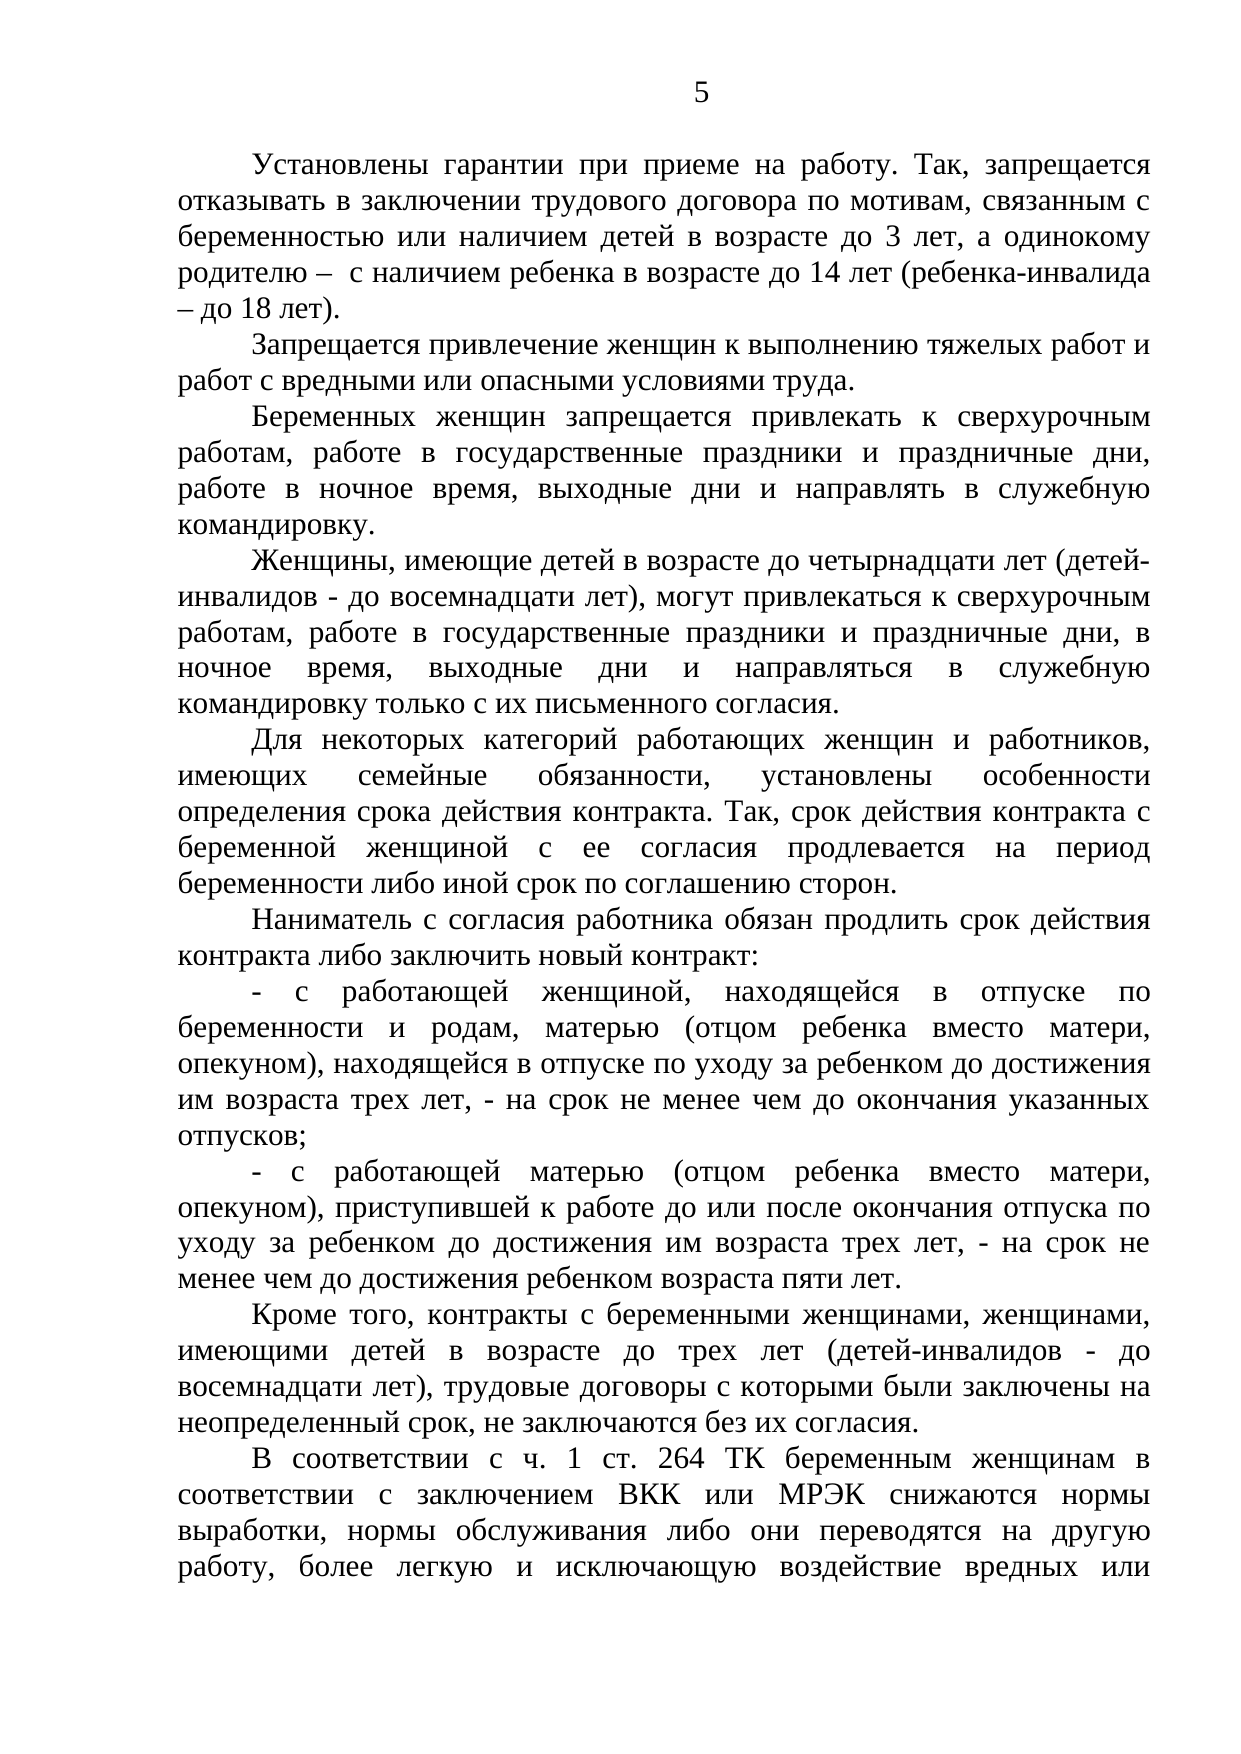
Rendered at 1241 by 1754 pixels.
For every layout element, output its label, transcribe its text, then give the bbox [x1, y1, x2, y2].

text Женщины, имеющие детей в возрасте до четырнадцати лет (детей-инвалидов - до восемнадцати лет), могут привлекаться к сверхурочным работам, работе в государственные праздники и праздничные дни, в ночное время, выходные дни и направляться в служебную командировку только с их письменного согласия. [177, 541, 1152, 721]
text Установлены гарантии при приеме на работу. Так, запрещается отказывать в заключении трудового договора по мотивам, связанным с беременностью или наличием детей в возрасте до 3 лет, а одинокому родителю – с наличием ребенка в возрасте до 14 лет (ребенка-инвалида – до 18 лет). [177, 146, 1152, 325]
text Для некоторых категорий работающих женщин и работников, имеющих семейные обязанности, установлены особенности определения срока действия контракта. Так, срок действия контракта с беременной женщиной с ее согласия продлевается на период беременности либо иной срок по соглашению сторон. [177, 721, 1152, 900]
text Беременных женщин запрещается привлекать к сверхурочным работам, работе в государственные праздники и праздничные дни, работе в ночное время, выходные дни и направлять в служебную командировку. [177, 397, 1152, 541]
text - с работающей женщиной, находящейся в отпуске по беременности и родам, матерью (отцом ребенка вместо матери, опекуном), находящейся в отпуске по уходу за ребенком до достижения им возраста трех лет, - на срок не менее чем до окончания указанных отпусков; [177, 972, 1152, 1152]
text Наниматель с согласия работника обязан продлить срок действия контракта либо заключить новый контракт: [177, 900, 1152, 972]
text - с работающей матерью (отцом ребенка вместо матери, опекуном), приступившей к работе до или после окончания отпуска по уходу за ребенком до достижения им возраста трех лет, - на срок не менее чем до достижения ребенком возраста пяти лет. [177, 1152, 1152, 1296]
text Запрещается привлечение женщин к выполнению тяжелых работ и работ с вредными или опасными условиями труда. [177, 325, 1152, 397]
text Кроме того, контракты с беременными женщинами, женщинами, имеющими детей в возрасте до трех лет (детей-инвалидов - до восемнадцати лет), трудовые договоры с которыми были заключены на неопределенный срок, не заключаются без их согласия. [177, 1296, 1152, 1439]
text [177, 1439, 1152, 1583]
